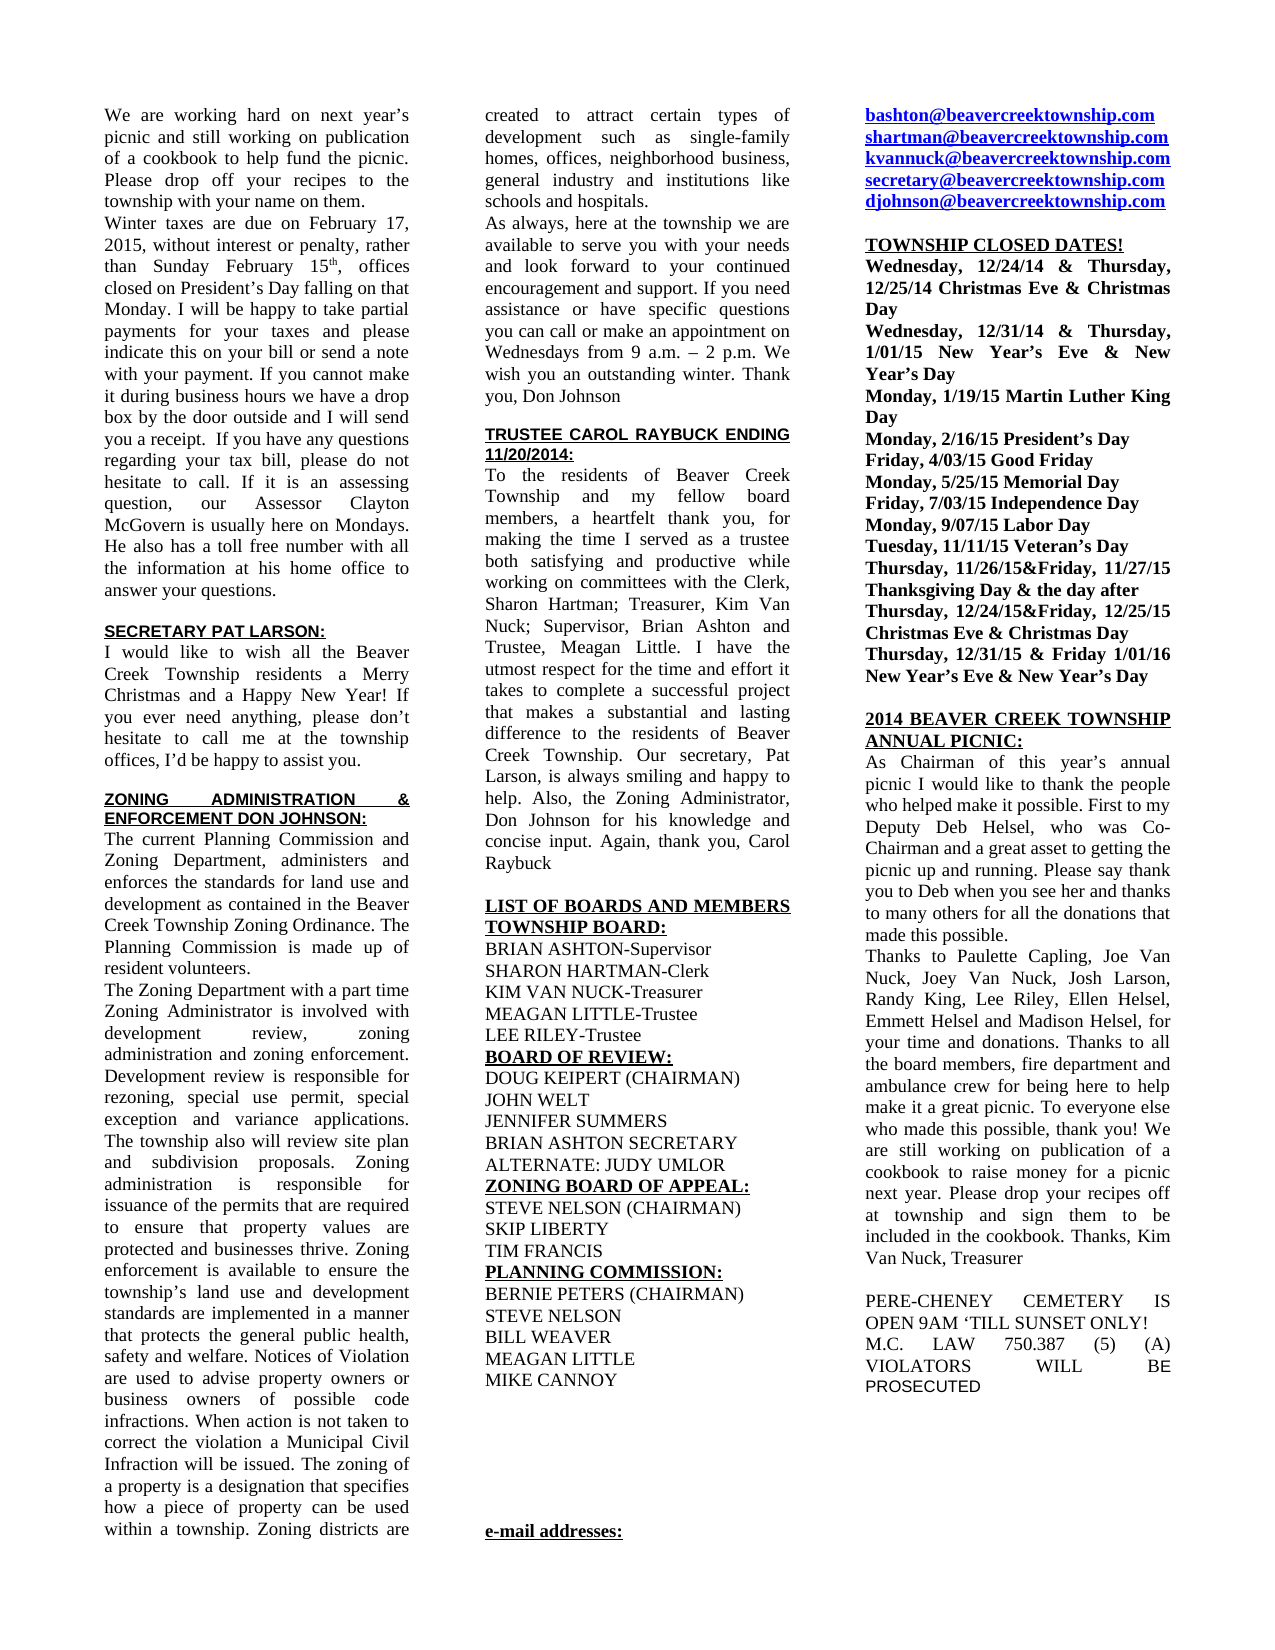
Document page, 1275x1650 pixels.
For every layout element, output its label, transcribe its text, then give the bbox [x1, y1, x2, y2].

text shartman@beavercreektownship.com [865, 126, 1171, 147]
text SKIP LIBERTY [485, 1218, 790, 1240]
text 2014 BEAVER CREEK TOWNSHIP ANNUAL PICNIC: [865, 728, 1171, 751]
text TIM FRANCIS [485, 1240, 790, 1261]
text TOWNSHIP CLOSED DATES! [865, 233, 1171, 255]
text BRIAN ASHTON SECRETARY [485, 1132, 790, 1153]
text As Chairman of this year’s annual picnic I would like to thank the people who helped make it possible. First to my Deputy Deb Helsel, who was Co-Chairman and a great asset to getting the picnic up and running. Please say thank you to Deb when you see her and thanks to many others for all the donations that made this possible. [865, 751, 1171, 945]
text To the residents of Beaver Creek Township and my fellow board members, a heartfelt thank you, for making the time I served as a trustee both satisfying and productive while working on committees with the Clerk, Sharon Hartman; Treasurer, Kim Van Nuck; Supervisor, Brian Ashton and Trustee, Meagan Little. I have the utmost respect for the time and effort it takes to complete a successful project that makes a substantial and lasting difference to the residents of Beaver Creek Township. Our secretary, Pat Larson, is always smiling and happy to help. Also, the Zoning Administrator, Don Johnson for his knowledge and concise input. Again, thank you, Carol Raybuck [485, 463, 790, 873]
text As always, here at the township we are available to serve you with your needs and look forward to your continued encouragement and support. If you need assistance or have specific questions you can call or make an appointment on Wednesdays from 9 a.m. – 2 p.m. We wish you an outstanding winter. Thank you, Don Johnson [485, 212, 790, 406]
text e-mail addresses: [485, 1520, 790, 1542]
text DOUG KEIPERT (CHAIRMAN) [485, 1067, 790, 1089]
text PLANNING COMMISSION: [485, 1261, 790, 1283]
text secretary@beavercreektownship.com [865, 169, 1171, 190]
text Friday, 4/03/15 Good Friday [865, 449, 1171, 471]
text djohnson@beavercreektownship.com [865, 190, 1171, 212]
text Thanks to Paulette Capling, Joe Van Nuck, Joey Van Nuck, Josh Larson, Randy King, Lee Riley, Ellen Helsel, Emmett Helsel and Madison Helsel, for your time and donations. Thanks to all the board members, fire department and ambulance crew for being here to help make it a great picnic. To everyone else who made this possible, thank you! We are still working on publication of a cookbook to raise money for a picnic next year. Please drop your recipes off at township and sign them to be included in the cookbook. Thanks, Kim Van Nuck, Treasurer [865, 945, 1171, 1268]
text MIKE CANNOY [485, 1369, 790, 1391]
text Tuesday, 11/11/15 Veteran’s Day [865, 535, 1171, 557]
text 2014 BEAVER CREEK TOWNSHIP ANNUAL PICNIC: [865, 708, 1171, 727]
text Monday, 2/16/15 President’s Day [865, 428, 1171, 449]
text bashton@beavercreektownship.com [865, 104, 1171, 126]
text MEAGAN LITTLE [485, 1348, 790, 1369]
text LEE RILEY-Trustee [485, 1024, 790, 1046]
text JOHN WELT [485, 1089, 790, 1110]
text Thursday, 12/31/15 & Friday 1/01/16 New Year’s Eve & New Year’s Day [865, 643, 1171, 686]
text ZONING ADMINISTRATION & ENFORCEMENT DON JOHNSON: [104, 789, 410, 806]
text Monday, 1/19/15 Martin Luther King Day [865, 384, 1171, 428]
text Monday, 5/25/15 Memorial Day [865, 471, 1171, 492]
text TRUSTEE CAROL RAYBUCK ENDING 11/20/2014: [485, 443, 790, 463]
text The current Planning Commission and Zoning Department, administers and enforces the standards for land use and development as contained in the Beaver Creek Township Zoning Ordinance. The Planning Commission is made up of resident volunteers. [104, 828, 410, 979]
text STEVE NELSON (CHAIRMAN) [485, 1197, 790, 1218]
text MEAGAN LITTLE-Trustee [485, 1003, 790, 1024]
text Thursday, 11/26/15&Friday, 11/27/15 Thanksgiving Day & the day after [865, 557, 1171, 600]
text BERNIE PETERS (CHAIRMAN) [485, 1283, 790, 1304]
text Friday, 7/03/15 Independence Day [865, 492, 1171, 514]
text LIST OF BOARDS AND MEMBERS TOWNSHIP BOARD: [485, 914, 790, 938]
text Monday, 9/07/15 Labor Day [865, 514, 1171, 535]
text SHARON HARTMAN-Clerk [485, 959, 790, 981]
text M.C. LAW 750.387 (5) (A) VIOLATORS WILL BE PROSECUTED [865, 1333, 1171, 1396]
text Winter taxes are due on February 17, 2015, without interest or penalty, rather than Sunday February 15th, offices closed on President’s Day falling on that Monday. I will be happy to take partial payments for your taxes and please indicate this on your bill or send a note with your payment. If you cannot make it during business hours we have a drop box by the door outside and I will send you a receipt. If you have any questions regarding your tax bill, please do not hesitate to call. If it is an assessing question, our Assessor Clayton McGovern is usually here on Mondays. He also has a toll free number with all the information at his home office to answer your questions. [104, 212, 410, 600]
text KIM VAN NUCK-Treasurer [485, 981, 790, 1003]
text LIST OF BOARDS AND MEMBERS TOWNSHIP BOARD: [485, 895, 790, 913]
text STEVE NELSON [485, 1304, 790, 1326]
text Wednesday, 12/24/14 & Thursday, 12/25/14 Christmas Eve & Christmas Day [865, 255, 1171, 320]
text BOARD OF REVIEW: [485, 1046, 790, 1067]
text We are working hard on next year’s picnic and still working on publication of a cookbook to help fund the picnic. Please drop off your recipes to the township with your name on them. [104, 104, 410, 212]
text BRIAN ASHTON-Supervisor [485, 938, 790, 959]
text TRUSTEE CAROL RAYBUCK ENDING 11/20/2014: [485, 425, 790, 442]
text ZONING BOARD OF APPEAL: [485, 1175, 790, 1197]
text Thursday, 12/24/15&Friday, 12/25/15 Christmas Eve & Christmas Day [865, 600, 1171, 643]
text Wednesday, 12/31/14 & Thursday, 1/01/15 New Year’s Eve & New Year’s Day [865, 320, 1171, 384]
text BILL WEAVER [485, 1326, 790, 1348]
text ALTERNATE: JUDY UMLOR [485, 1153, 790, 1175]
text JENNIFER SUMMERS [485, 1110, 790, 1132]
text kvannuck@beavercreektownship.com [865, 147, 1171, 166]
text SECRETARY PAT LARSON: [104, 622, 410, 641]
text The Zoning Department with a part time Zoning Administrator is involved with development review, zoning administration and zoning enforcement. Development review is responsible for rezoning, special use permit, special exception and variance applications. The township also will review site plan and subdivision proposals. Zoning administration is responsible for issuance of the permits that are required to ensure that property values are protected and businesses thrive. Zoning enforcement is available to ensure the township’s land use and development standards are implemented in a manner that protects the general public health, safety and welfare. Notices of Violation are used to advise property owners or business owners of possible code infractions. When action is not taken to correct the violation a Municipal Civil Infraction will be issued. The zoning of a property is a designation that specifies how a piece of property can be used within a township. Zoning districts are created to attract certain types of development such as single-family homes, offices, neighborhood business, general industry and institutions like schools and hospitals. [104, 979, 410, 1539]
text PERE-CHENEY CEMETERY IS OPEN 9AM ‘TILL SUNSET ONLY! [865, 1290, 1171, 1333]
text I would like to wish all the Beaver Creek Township residents a Merry Christmas and a Happy New Year! If you ever need anything, please don’t hesitate to call me at the township offices, I’d be happy to assist you. [104, 641, 410, 770]
text ZONING ADMINISTRATION & ENFORCEMENT DON JOHNSON: [104, 807, 410, 828]
